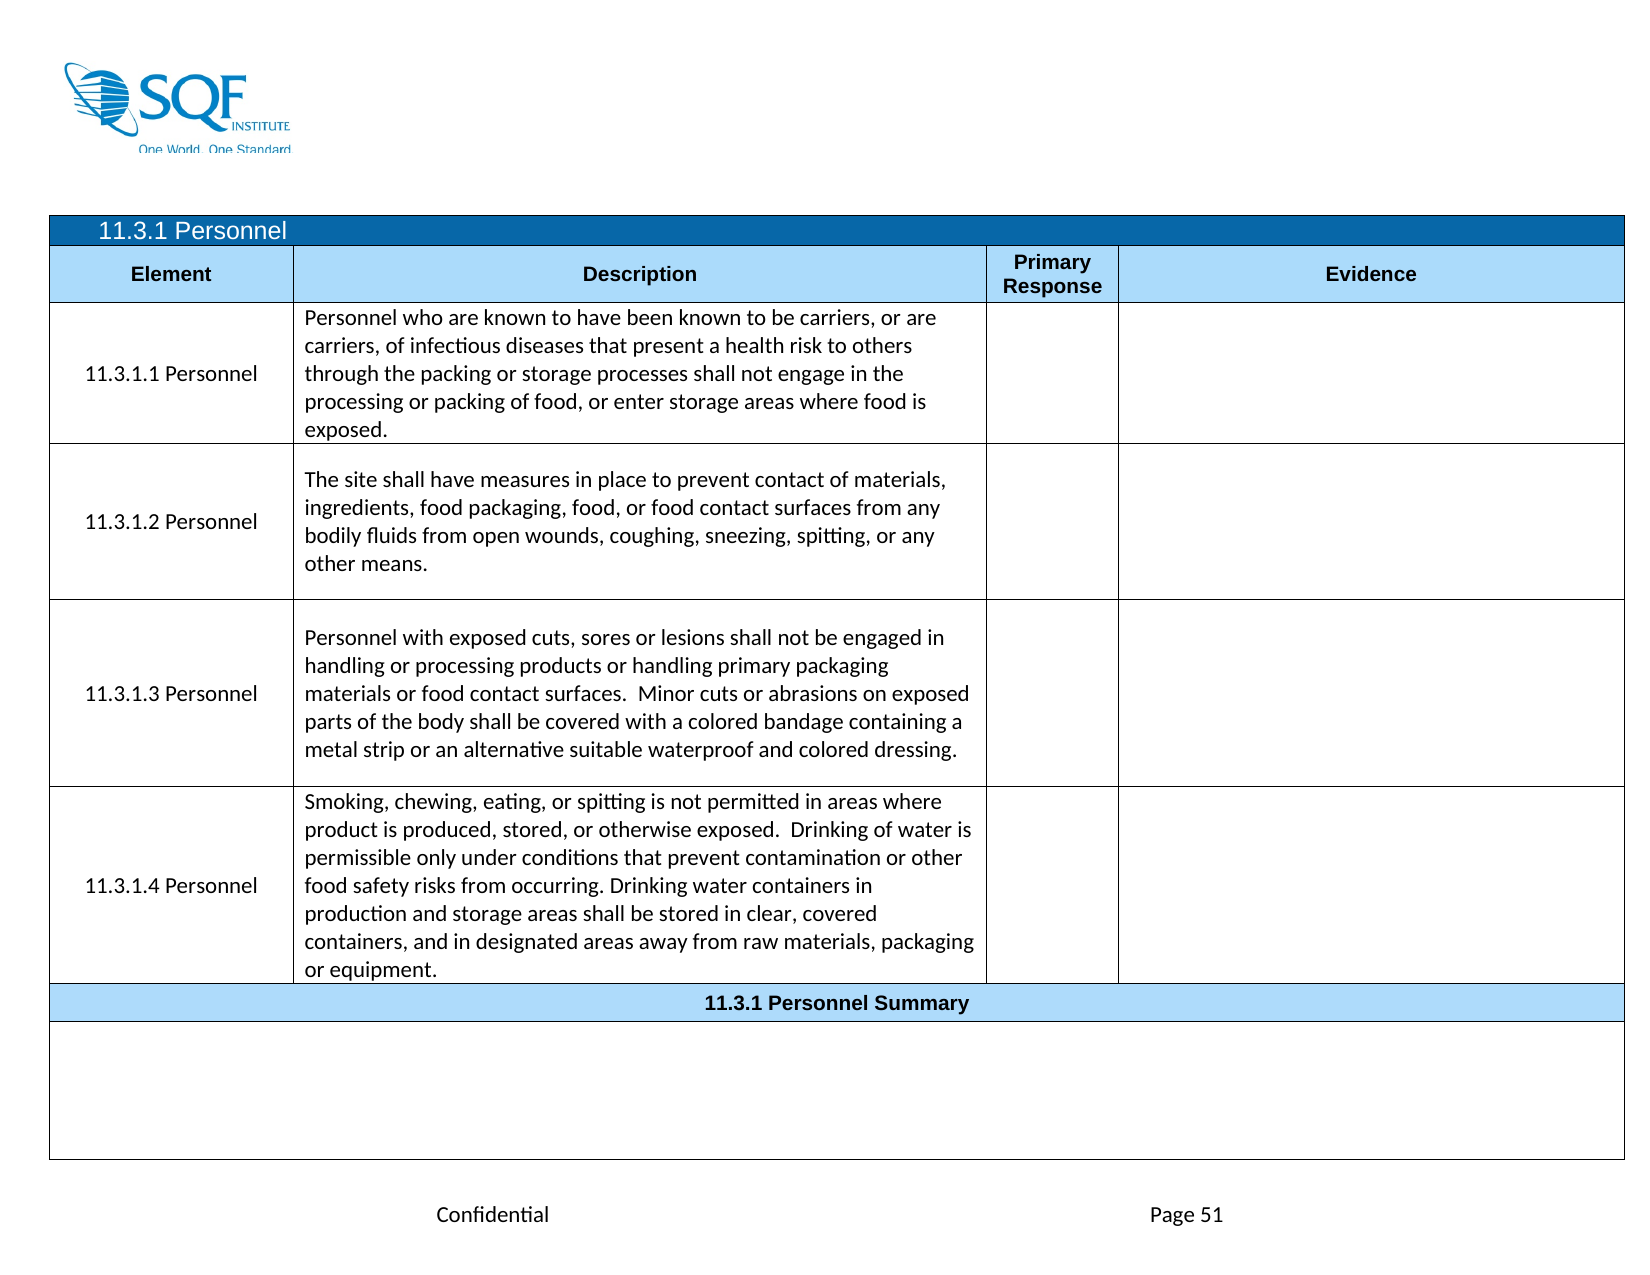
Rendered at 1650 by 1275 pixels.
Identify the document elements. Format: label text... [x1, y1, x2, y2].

table_cell 11.3.1 Personnel Summary [50, 984, 1624, 1021]
table_cell [1119, 600, 1624, 786]
picture [61, 61, 294, 152]
table_cell [987, 787, 1118, 983]
table_cell [987, 444, 1118, 599]
table_cell 11.3.1.3 Personnel [50, 600, 293, 786]
table_cell [987, 600, 1118, 786]
table_cell [1119, 787, 1624, 983]
table_cell 11.3.1.4 Personnel [50, 787, 293, 983]
table_cell 11.3.1.1 Personnel [50, 303, 293, 443]
table_cell [1119, 303, 1624, 443]
table_cell Smoking, chewing, eating, or spitting is not permitted in areas where product is produced, stored, or otherwise exposed. Drinking of water is permissible only under conditions that prevent contamination or other food safety risks from occurring. Drinking water containers in production and storage areas shall be stored in clear, covered containers, and in designated areas away from raw materials, packaging or equipment. [294, 787, 986, 983]
table_cell [50, 1022, 1624, 1159]
table_cell Personnel with exposed cuts, sores or lesions shall not be engaged in handling or processing products or handling primary packaging materials or food contact surfaces. Minor cuts or abrasions on exposed parts of the body shall be covered with a colored bandage containing a metal strip or an alternative suitable waterproof and colored dressing. [294, 600, 986, 786]
table_cell [987, 303, 1118, 443]
table_cell Evidence [1119, 246, 1624, 302]
table_cell Description [294, 246, 986, 302]
table_cell [1119, 444, 1624, 599]
table_cell The site shall have measures in place to prevent contact of materials, ingredients, food packaging, food, or food contact surfaces from any bodily fluids from open wounds, coughing, sneezing, spitting, or any other means. [294, 444, 986, 599]
table_cell Element [50, 246, 293, 302]
table_cell Primary Response [987, 246, 1118, 302]
table_cell Personnel who are known to have been known to be carriers, or are carriers, of infectious diseases that present a health risk to others through the packing or storage processes shall not engage in the processing or packing of food, or enter storage areas where food is exposed. [294, 303, 986, 443]
table_cell 11.3.1.2 Personnel [50, 444, 293, 599]
table_header 11.3.1 Personnel [50, 216, 1624, 245]
